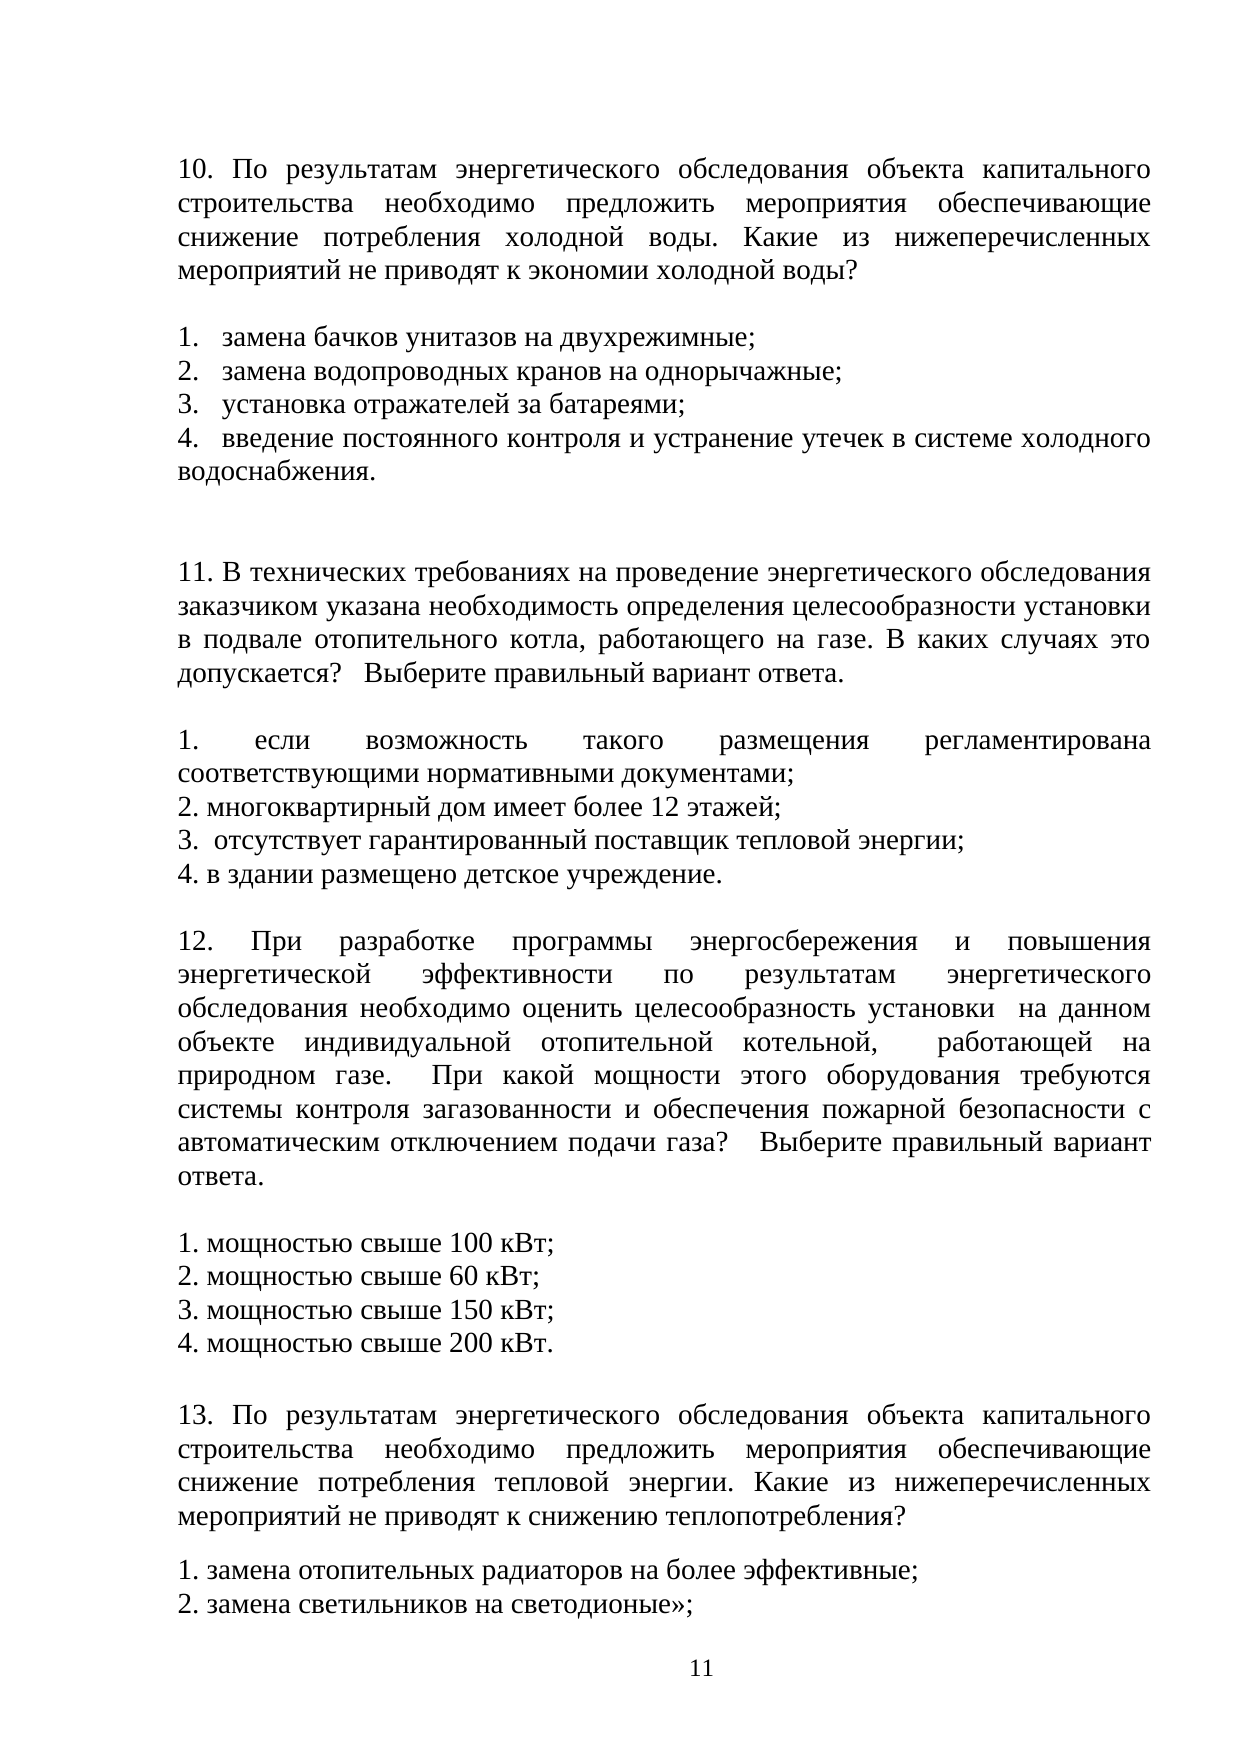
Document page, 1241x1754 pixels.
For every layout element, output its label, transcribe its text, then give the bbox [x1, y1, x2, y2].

text 4. мощностью свыше 200 кВт. [177, 1326, 1152, 1359]
text 10. По результатам энергетического обследования объекта капитального строительства необходимо предложить мероприятия обеспечивающие снижение потребления холодной воды. Какие из нижеперечисленных мероприятий не приводят к экономии холодной воды? [177, 152, 1152, 286]
text 2. многоквартирный дом имеет более 12 этажей; [177, 789, 1152, 822]
list замена водопроводных кранов на однорычажные; [177, 353, 1152, 386]
text 1. если возможность такого размещения регламентирована соответствующими нормативными документами; [177, 722, 1152, 789]
text 11. В технических требованиях на проведение энергетического обследования заказчиком указана необходимость определения целесообразности установки в подвале отопительного котла, работающего на газе. В каких случаях это допускается? Выберите правильный вариант ответа. [177, 554, 1152, 688]
text 13. По результатам энергетического обследования объекта капитального строительства необходимо предложить мероприятия обеспечивающие снижение потребления тепловой энергии. Какие из нижеперечисленных мероприятий не приводят к снижению теплопотребления? [177, 1397, 1152, 1531]
text 12. При разработке программы энергосбережения и повышения энергетической эффективности по результатам энергетического обследования необходимо оценить целесообразность установки на данном объекте индивидуальной отопительной котельной, работающей на природном газе. При какой мощности этого оборудования требуются системы контроля загазованности и обеспечения пожарной безопасности с автоматическим отключением подачи газа? Выберите правильный вариант ответа. [177, 923, 1152, 1191]
list замена бачков унитазов на двухрежимные; [177, 319, 1152, 353]
text 1. мощностью свыше 100 кВт; [177, 1225, 1152, 1258]
list установка отражателей за батареями; [177, 386, 1152, 420]
text 4. в здании размещено детское учреждение. [177, 856, 1152, 889]
text 1. замена отопительных радиаторов на более эффективные; [177, 1552, 1152, 1586]
text 2. мощностью свыше 60 кВт; [177, 1258, 1152, 1292]
text 3. мощностью свыше 150 кВт; [177, 1292, 1152, 1326]
text 2. замена светильников на светодионые»; [177, 1586, 1152, 1619]
list введение постоянного контроля и устранение утечек в системе холодного водоснабжения. [177, 420, 1152, 487]
text 3. отсутствует гарантированный поставщик тепловой энергии; [177, 822, 1152, 856]
